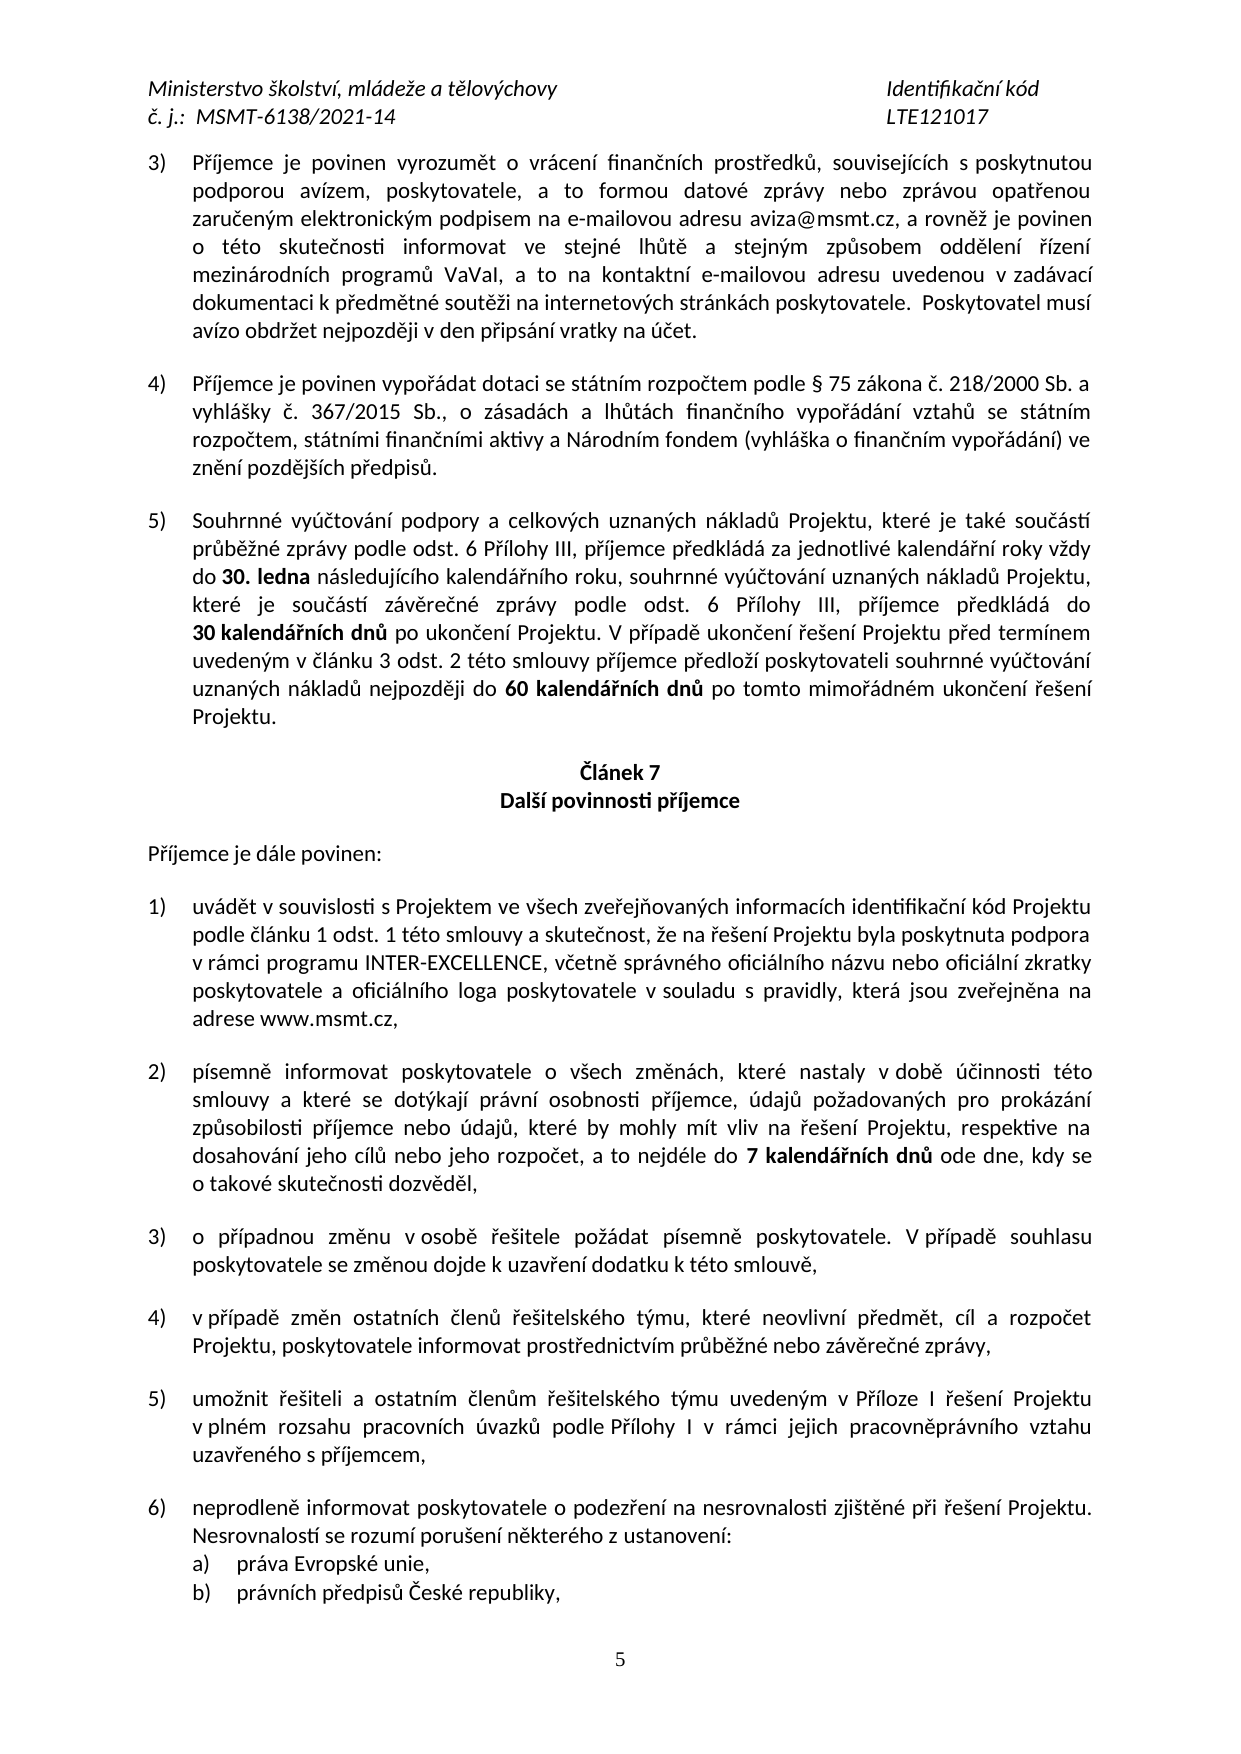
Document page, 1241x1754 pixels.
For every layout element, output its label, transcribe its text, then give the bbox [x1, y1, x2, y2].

list písemně informovat poskytovatele o všech změnách, které nastaly v době účinnosti této smlouvy a které se dotýkají právní osobnosti příjemce, údajů požadovaných pro prokázání způsobilosti příjemce nebo údajů, které by mohly mít vliv na řešení Projektu, respektive na dosahování jeho cílů nebo jeho rozpočet, a to nejdéle do 7 kalendářních dnů ode dne, kdy se o takové skutečnosti dozvěděl, [148, 1057, 1092, 1197]
list uvádět v souvislosti s Projektem ve všech zveřejňovaných informacích identifikační kód Projektu podle článku 1 odst. 1 této smlouvy a skutečnost, že na řešení Projektu byla poskytnuta podpora v rámci programu INTER-EXCELLENCE, včetně správného oficiálního názvu nebo oficiální zkratky poskytovatele a oficiálního loga poskytovatele v souladu s pravidly, která jsou zveřejněna na adrese www.msmt.cz, [148, 892, 1092, 1032]
text Článek 7 [148, 758, 1092, 786]
list Souhrnné vyúčtování podpory a celkových uznaných nákladů Projektu, které je také součástí průběžné zprávy podle odst. 6 Přílohy III, příjemce předkládá za jednotlivé kalendářní roky vždy do 30. ledna následujícího kalendářního roku, souhrnné vyúčtování uznaných nákladů Projektu, které je součástí závěrečné zprávy podle odst. 6 Přílohy III, příjemce předkládá do 30 kalendářních dnů po ukončení Projektu. V případě ukončení řešení Projektu před termínem uvedeným v článku 3 odst. 2 této smlouvy příjemce předloží poskytovateli souhrnné vyúčtování uznaných nákladů nejpozději do 60 kalendářních dnů po tomto mimořádném ukončení řešení Projektu. [148, 506, 1092, 730]
list práva Evropské unie, [192, 1549, 1092, 1578]
list v případě změn ostatních členů řešitelského týmu, které neovlivní předmět, cíl a rozpočet Projektu, poskytovatele informovat prostřednictvím průběžné nebo závěrečné zprávy, [148, 1303, 1092, 1359]
list Příjemce je povinen vypořádat dotaci se státním rozpočtem podle § 75 zákona č. 218/2000 Sb. a vyhlášky č. 367/2015 Sb., o zásadách a lhůtách finančního vypořádání vztahů se státním rozpočtem, státními finančními aktivy a Národním fondem (vyhláška o finančním vypořádání) ve znění pozdějších předpisů. [148, 369, 1092, 481]
list o případnou změnu v osobě řešitele požádat písemně poskytovatele. V případě souhlasu poskytovatele se změnou dojde k uzavření dodatku k této smlouvě, [148, 1222, 1092, 1278]
text Další povinnosti příjemce [148, 786, 1092, 814]
list umožnit řešiteli a ostatním členům řešitelského týmu uvedeným v Příloze I řešení Projektu v plném rozsahu pracovních úvazků podle Přílohy I v rámci jejich pracovněprávního vztahu uzavřeného s příjemcem, [148, 1384, 1092, 1468]
list právních předpisů České republiky, [192, 1578, 1092, 1606]
text Příjemce je dále povinen: [148, 839, 1092, 867]
list Příjemce je povinen vyrozumět o vrácení finančních prostředků, souvisejících s poskytnutou podporou avízem, poskytovatele, a to formou datové zprávy nebo zprávou opatřenou zaručeným elektronickým podpisem na e-mailovou adresu aviza@msmt.cz, a rovněž je povinen o této skutečnosti informovat ve stejné lhůtě a stejným způsobem oddělení řízení mezinárodních programů VaVaI, a to na kontaktní e-mailovou adresu uvedenou v zadávací dokumentaci k předmětné soutěži na internetových stránkách poskytovatele. Poskytovatel musí avízo obdržet nejpozději v den připsání vratky na účet. [148, 148, 1092, 344]
list neprodleně informovat poskytovatele o podezření na nesrovnalosti zjištěné při řešení Projektu. Nesrovnalostí se rozumí porušení některého z ustanovení: [148, 1493, 1092, 1549]
